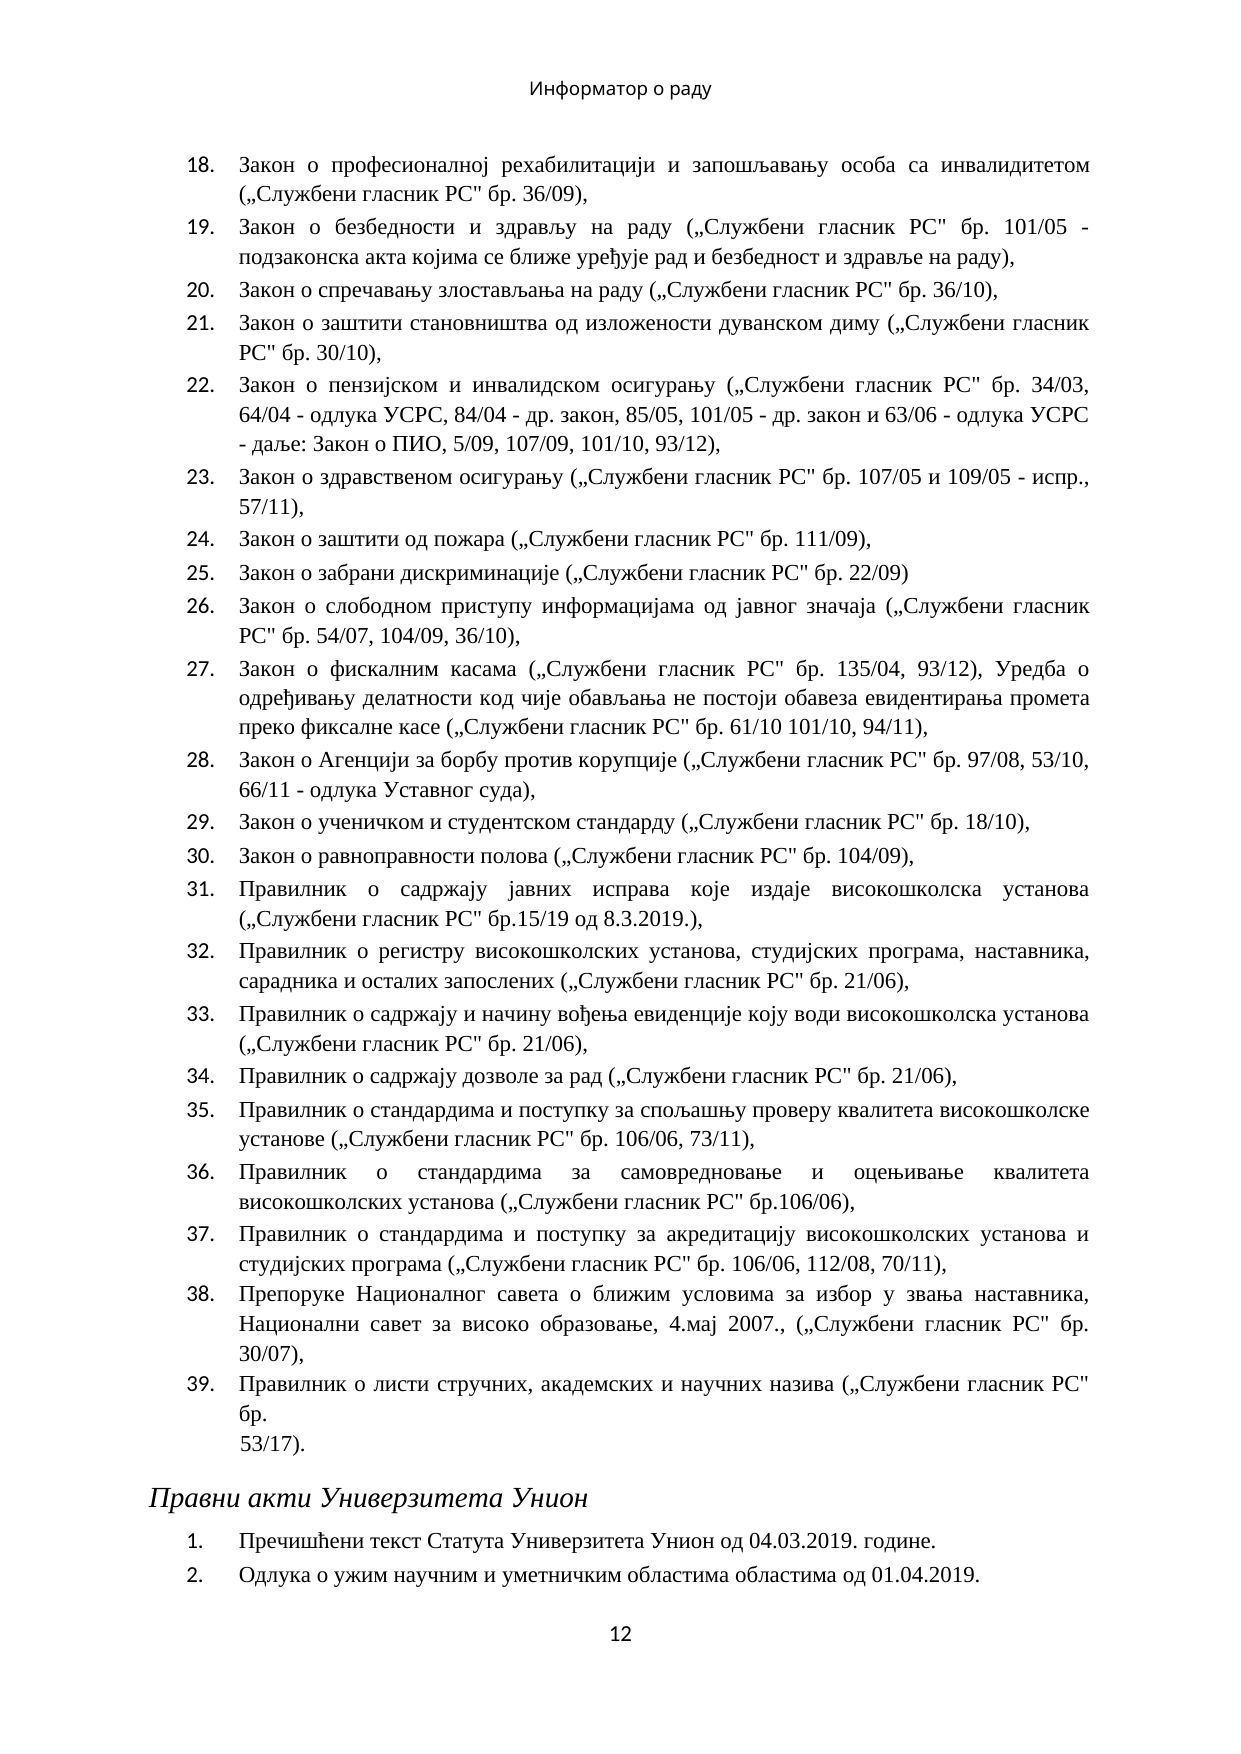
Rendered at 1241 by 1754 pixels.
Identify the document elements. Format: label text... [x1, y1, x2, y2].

list Закон о фискалним касама („Службени гласник РС" бр. 135/04, 93/12), Уредба о одређивању делатности код чије обављања не постоји обавеза евидентирања промета преко фиксалне касе („Службени гласник РС" бр. 61/10 101/10, 94/11), [186, 654, 1091, 740]
subtitle Правни акти Универзитета Унион [148, 1481, 1091, 1514]
list Закон о безбедности и здрављу на раду („Службени гласник РС" бр. 101/05 - подзаконска акта којима се ближе уређује рад и безбедност и здравље на раду), [186, 212, 1091, 269]
list Одлука о ужим научним и уметничким областима областима од 01.04.2019. [186, 1560, 1091, 1588]
list Закон о заштити становништва од изложености дуванском диму („Службени гласник РС" бр. 30/10), [186, 308, 1091, 365]
list Правилник о регистру високошколских установа, студијских програма, наставника, сарадника и осталих запослених („Службени гласник РС" бр. 21/06), [186, 937, 1091, 994]
list Правилник о стандардима и поступку за акредитацију високошколских установа и студијских програма („Службени гласник РС" бр. 106/06, 112/08, 70/11), [186, 1219, 1091, 1276]
list Закон о равноправности полова („Службени гласник РС" бр. 104/09), [186, 841, 1091, 869]
list Пречишћени текст Статута Универзитета Унион од 04.03.2019. године. [186, 1526, 1091, 1554]
list Закон о професионалној рехабилитацији и запошљавању особа са инвалидитетом („Службени гласник РС" бр. 36/09), [186, 150, 1091, 207]
list Закон о ученичком и студентском стандарду („Службени гласник РС" бр. 18/10), [186, 807, 1091, 835]
list Закон о спречавању злостављања на раду („Службени гласник РС" бр. 36/10), [186, 275, 1091, 303]
list Правилник о стандардима и поступку за спољашњу проверу квалитета високошколске установе („Службени гласник РС" бр. 106/06, 73/11), [186, 1095, 1091, 1152]
text 53/17). [240, 1429, 1091, 1456]
list Закон о пензијском и инвалидском осигурању („Службени гласник РС" бр. 34/03, 64/04 - одлука УСРС, 84/04 - др. закон, 85/05, 101/05 - др. закон и 63/06 - одлука УСРС - даље: Закон о ПИО, 5/09, 107/09, 101/10, 93/12), [186, 371, 1091, 457]
list Закон о заштити од пожара („Службени гласник РС" бр. 111/09), [186, 524, 1091, 552]
list Закон о здравственом осигурању („Службени гласник РС" бр. 107/05 и 109/05 - испр., 57/11), [186, 462, 1091, 519]
list Правилник о листи стручних, академских и научних назива („Службени гласник РС" бр. [186, 1369, 1091, 1426]
list Закон о слободном приступу информацијама од јавног значаја („Службени гласник РС" бр. 54/07, 104/09, 36/10), [186, 591, 1091, 648]
list Препоруке Националног савета о ближим условима за избор у звања наставника, Национални савет за високо образовање, 4.мај 2007., („Службени гласник РС" бр. 30/07), [186, 1279, 1091, 1366]
list Закон о Агенцији за борбу против корупције („Службени гласник РС" бр. 97/08, 53/10, 66/11 - одлука Уставног суда), [186, 745, 1091, 802]
list Правилник о садржају јавних исправа које издаје високошколска установа („Службени гласник РС" бр.15/19 од 8.3.2019.), [186, 874, 1091, 931]
list Правилник о садржају и начину вођења евиденције коју води високошколска установа („Службени гласник РС" бр. 21/06), [186, 999, 1091, 1056]
list Закон о забрани дискриминације („Службени гласник РС" бр. 22/09) [186, 558, 1091, 586]
list Правилник о садржају дозволе за рад („Службени гласник РС" бр. 21/06), [186, 1061, 1091, 1089]
list Правилник о стандардима за самовредновање и оцењивање квалитета високошколских установа („Службени гласник РС" бр.106/06), [186, 1157, 1091, 1214]
